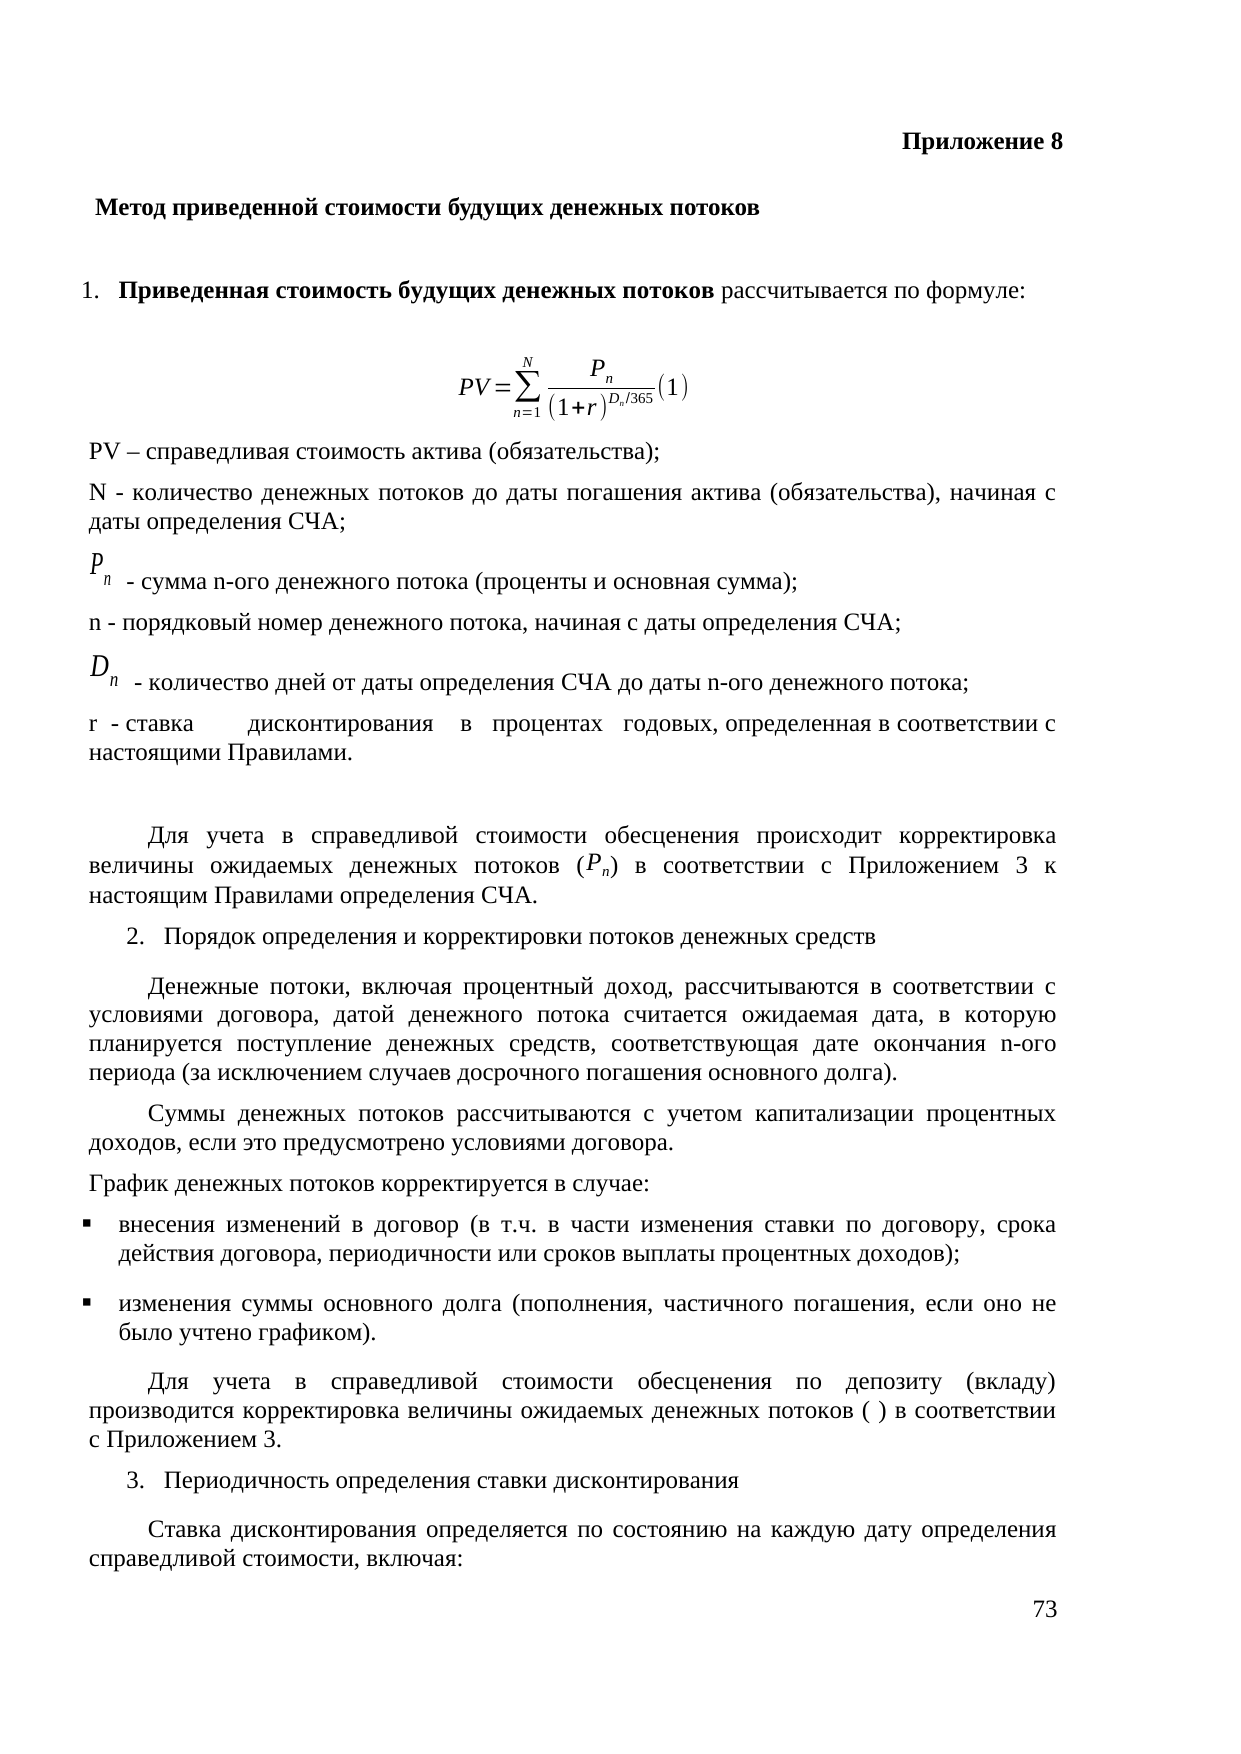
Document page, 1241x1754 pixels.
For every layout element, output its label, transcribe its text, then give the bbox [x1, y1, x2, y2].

list внесения изменений в договор (в т.ч. в части изменения ставки по договору, срока действия договора, периодичности или сроков выплаты процентных доходов); [81, 1209, 1057, 1267]
list изменения суммы основного долга (пополнения, частичного погашения, если оно не было учтено графиком). [81, 1288, 1057, 1345]
text График денежных потоков корректируется в случае: [89, 1168, 1057, 1197]
text Денежные потоки, включая процентный доход, рассчитываются в соответствии с условиями договора, датой денежного потока считается ожидаемая дата, в которую планируется поступление денежных средств, соответствующая дате окончания n-ого периода (за исключением случаев досрочного погашения основного долга). [89, 971, 1057, 1086]
text n - порядковый номер денежного потока, начиная с даты определения СЧА; [89, 607, 1057, 636]
text Приложение 8 [89, 126, 1063, 155]
list Периодичность определения ставки дисконтирования [126, 1465, 1057, 1494]
text Для учета в справедливой стоимости обесценения происходит корректировка величины ожидаемых денежных потоков () в соответствии с Приложением 3 к настоящим Правилами определения СЧА. [89, 820, 1057, 909]
list Приведенная стоимость будущих денежных потоков рассчитывается по формуле: [81, 275, 1057, 304]
text r - ставка дисконтирования в процентах годовых, определенная в соответствии с настоящими Правилами. [89, 708, 1057, 766]
text Ставка дисконтирования определяется по состоянию на каждую дату определения справедливой стоимости, включая: [89, 1514, 1057, 1572]
list Порядок определения и корректировки потоков денежных средств [126, 921, 1057, 950]
text Суммы денежных потоков рассчитываются с учетом капитализации процентных доходов, если это предусмотрено условиями договора. [89, 1098, 1057, 1156]
text - сумма n-ого денежного потока (проценты и основная сумма); [89, 547, 1057, 595]
text Для учета в справедливой стоимости обесценения по депозиту (вкладу) производится корректировка величины ожидаемых денежных потоков ( ) в соответствии с Приложением 3. [89, 1366, 1057, 1452]
text PV – справедливая стоимость актива (обязательства); [89, 436, 1057, 464]
text - количество дней от даты определения СЧА до даты n-ого денежного потока; [89, 648, 1057, 696]
text Метод приведенной стоимости будущих денежных потоков [89, 192, 1063, 221]
text N - количество денежных потоков до даты погашения актива (обязательства), начиная с даты определения СЧА; [89, 477, 1057, 534]
